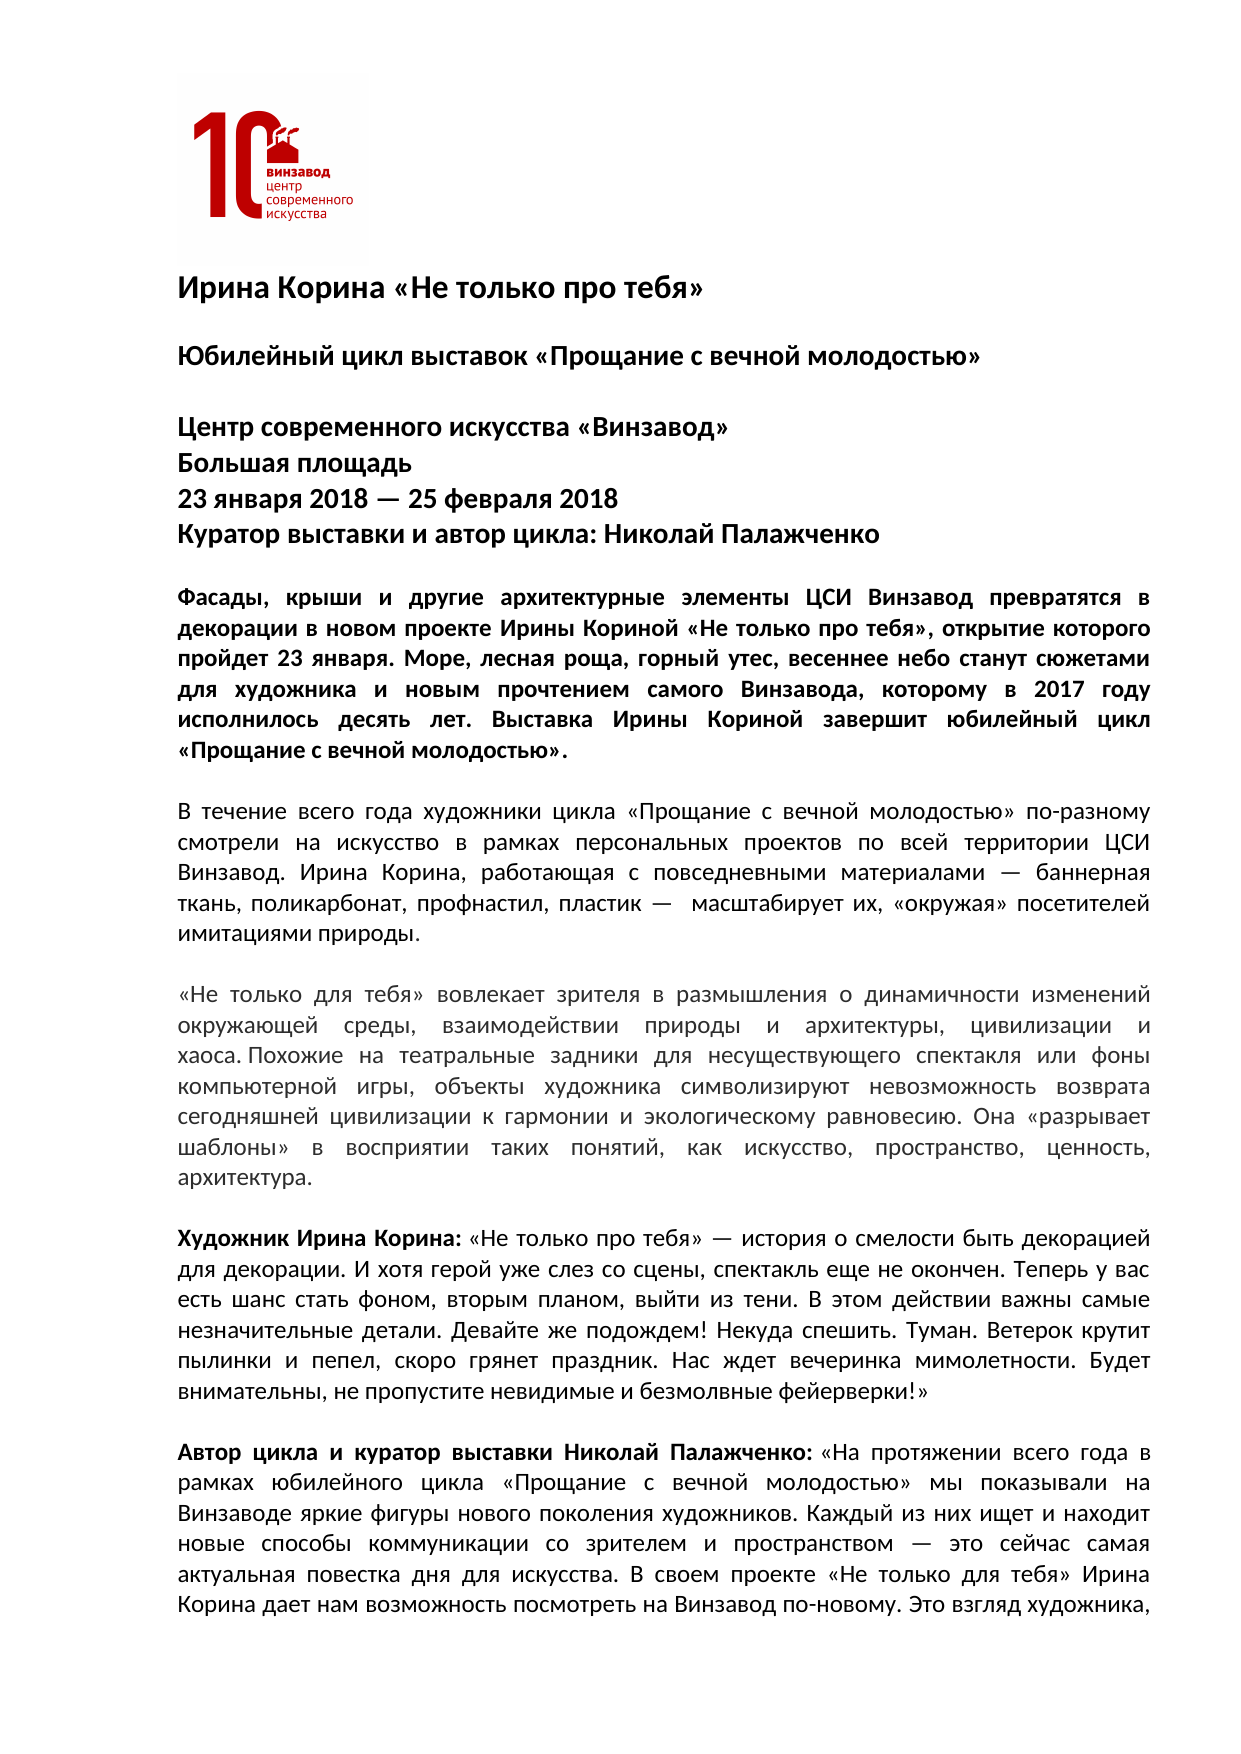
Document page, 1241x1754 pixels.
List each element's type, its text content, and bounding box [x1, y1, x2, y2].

text В течение всего года художники цикла «Прощание с вечной молодостью» по-разному смотрели на искусство в рамках персональных проектов по всей территории ЦСИ Винзавод. Ирина Корина, работающая с повседневными материалами — баннерная ткань, поликарбонат, профнастил, пластик — масштабирует их, «окружая» посетителей имитациями природы. [177, 795, 1152, 948]
text Фасады, крыши и другие архитектурные элементы ЦСИ Винзавод превратятся в декорации в новом проекте Ирины Кориной «Не только про тебя», открытие которого пройдет 23 января. Море, лесная роща, горный утес, весеннее небо станут сюжетами для художника и новым прочтением самого Винзавода, которому в 2017 году исполнилось десять лет. Выставка Ирины Кориной завершит юбилейный цикл «Прощание с вечной молодостью». [177, 581, 1152, 764]
text Ирина Корина «Не только про тебя» [177, 266, 1152, 307]
text Юбилейный цикл выставок «Прощание с вечной молодостью» [177, 337, 1152, 373]
text «Не только для тебя» вовлекает зрителя в размышления о динамичности изменений окружающей среды, взаимодействии природы и архитектуры, цивилизации и хаоса. Похожие на театральные задники для несуществующего спектакля или фоны компьютерной игры, объекты художника символизируют невозможность возврата сегодняшней цивилизации к гармонии и экологическому равновесию. Она «разрывает шаблоны» в восприятии таких понятий, как искусство, пространство, ценность, архитектура. [177, 978, 1152, 1192]
text Художник Ирина Корина: «Не только про тебя» — история о смелости быть декорацией для декорации. И хотя герой уже слез со сцены, спектакль еще не окончен. Теперь у вас есть шанс стать фоном, вторым планом, выйти из тени. В этом действии важны самые незначительные детали. Девайте же подождем! Некуда спешить. Туман. Ветерок крутит пылинки и пепел, скоро грянет праздник. Нас ждет вечеринка мимолетности. Будет внимательны, не пропустите невидимые и безмолвные фейерверки!» [177, 1222, 1152, 1406]
picture [177, 73, 370, 266]
text Центр современного искусства «Винзавод» Большая площадь 23 января 2018 — 25 февраля 2018 Куратор выставки и автор цикла: Николай Палажченко [177, 373, 1152, 551]
